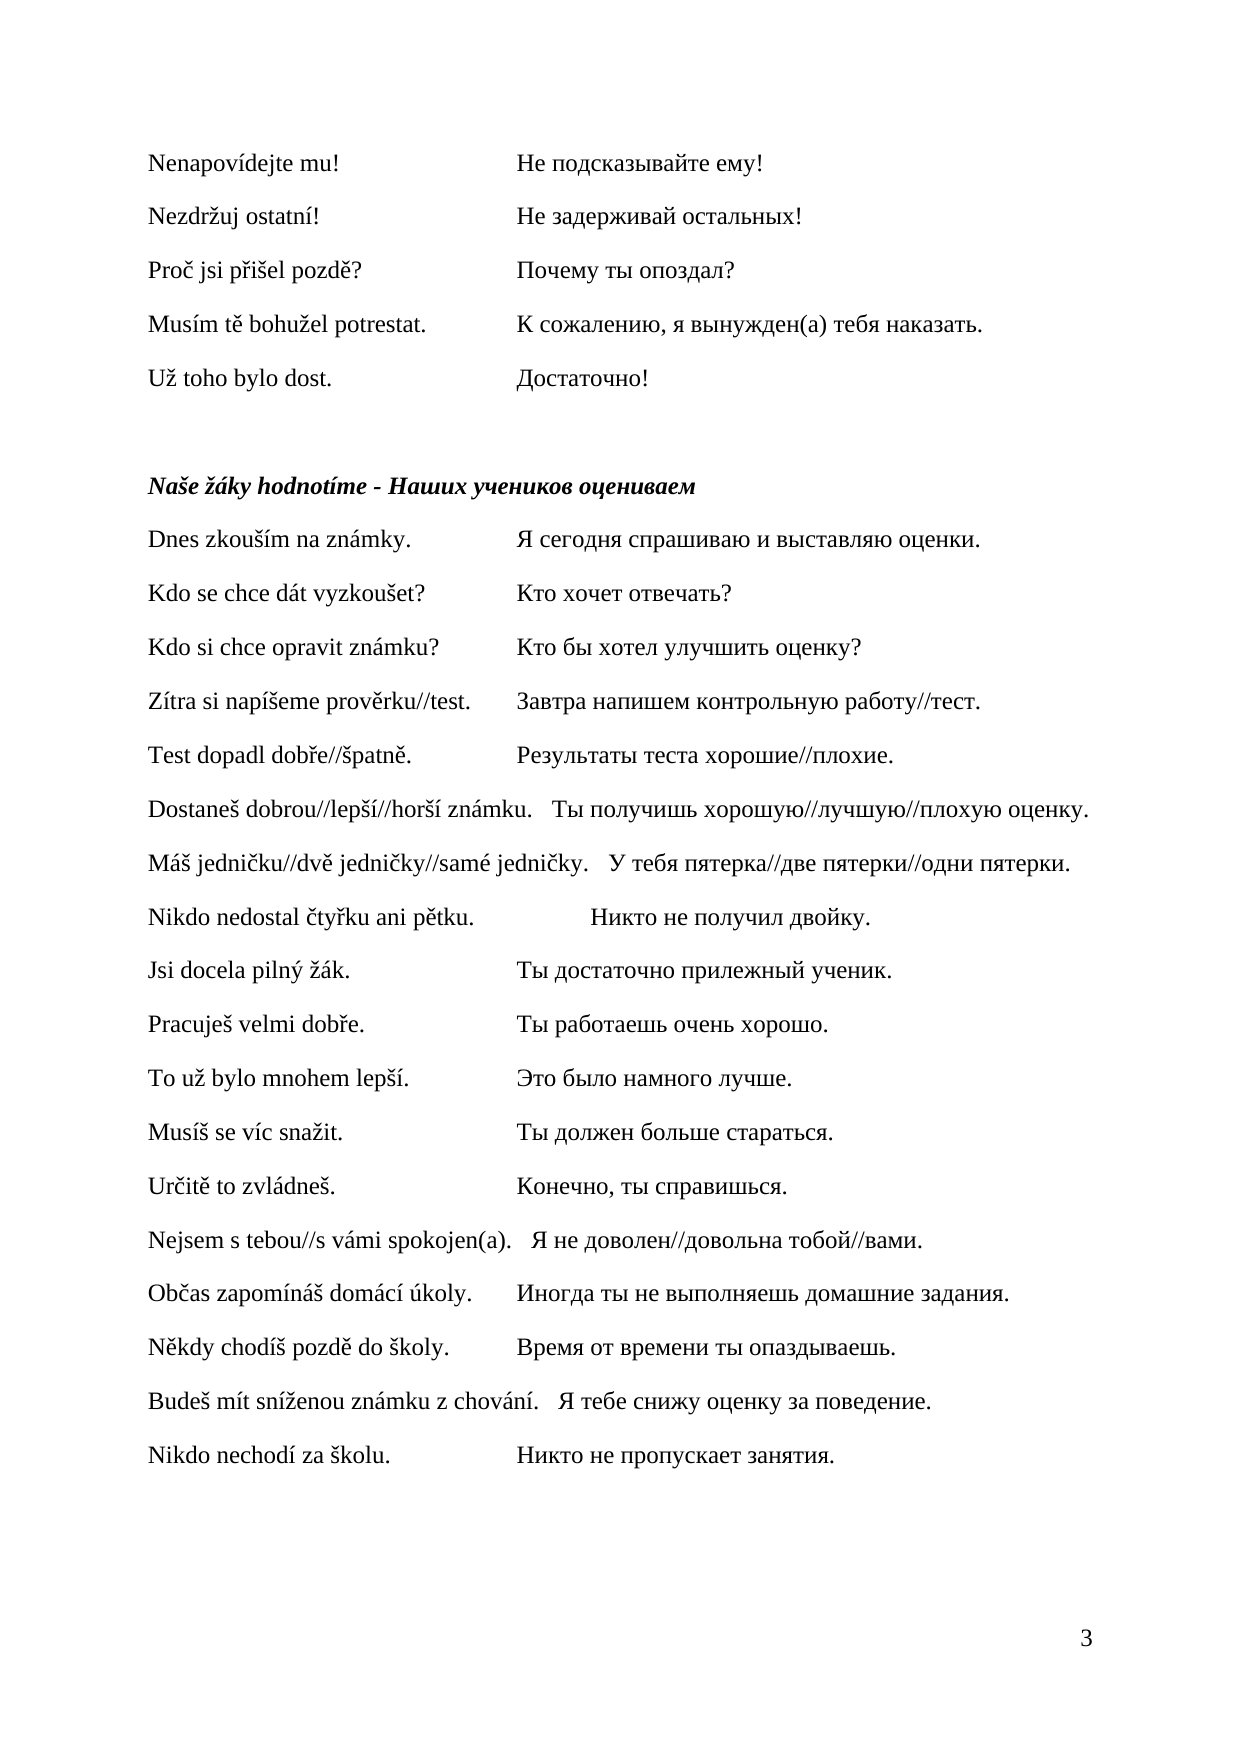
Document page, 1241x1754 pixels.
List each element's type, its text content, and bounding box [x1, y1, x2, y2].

text Máš jedničku//dvě jedničky//samé jedničky. У тебя пятерка//две пятерки//одни пятерки. [148, 848, 1093, 876]
text Pracuješ velmi dobře. Ты работаешь очень хорошо. [148, 1009, 1093, 1038]
text Už toho bylo dost. Достаточно! [148, 363, 1093, 392]
text Dnes zkouším na známky. Я сегодня спрашиваю и выставляю оценки. [148, 524, 1093, 553]
text Naše žáky hodnotíme - Наших учеников оцениваем [148, 471, 1093, 499]
text Test dopadl dobře//špatně. Результаты теста хорошие//плохие. [148, 740, 1093, 769]
text Zítra si napíšeme prověrku//test. Завтра напишем контрольную работу//тест. [148, 686, 1093, 715]
text To už bylo mnohem lepší. Это было намного лучше. [148, 1063, 1093, 1092]
text Dostaneš dobrou//lepší//horší známku. Ты получишь хорошую//лучшую//плохую оценку. [148, 794, 1093, 823]
text Budeš mít sníženou známku z chování. Я тебе снижу оценку за поведение. [148, 1386, 1093, 1415]
text Kdo se chce dát vyzkoušet? Кто хочет отвечать? [148, 578, 1093, 607]
text Nikdo nechodí za školu. Никто не пропускает занятия. [148, 1440, 1093, 1469]
text Nejsem s tebou//s vámi spokojen(a). Я не доволен//довольна тобой//вами. [148, 1225, 1093, 1253]
text Někdy chodíš pozdě do školy. Время от времени ты опаздываешь. [148, 1332, 1093, 1361]
text Nezdržuj ostatní! Не задерживай остальных! [148, 201, 1093, 230]
text Nenapovídejte mu! Не подсказывайте ему! [148, 148, 1093, 176]
text Občas zapomínáš domácí úkoly. Иногда ты не выполняешь домашние задания. [148, 1278, 1093, 1307]
text Musím tě bohužel potrestat. К сожалению, я вынужден(а) тебя наказать. [148, 309, 1093, 338]
text Nikdo nedostal čtyřku ani pětku. Никто не получил двойку. [148, 902, 1093, 930]
text Kdo si chce opravit známku? Кто бы хотел улучшить оценку? [148, 632, 1093, 661]
text Určitě to zvládneš. Конечно, ты справишься. [148, 1171, 1093, 1199]
text Proč jsi přišel pozdě? Почему ты опоздал? [148, 255, 1093, 284]
text Musíš se víc snažit. Ты должен больше стараться. [148, 1117, 1093, 1146]
text Jsi docela pilný žák. Ты достаточно прилежный ученик. [148, 955, 1093, 984]
